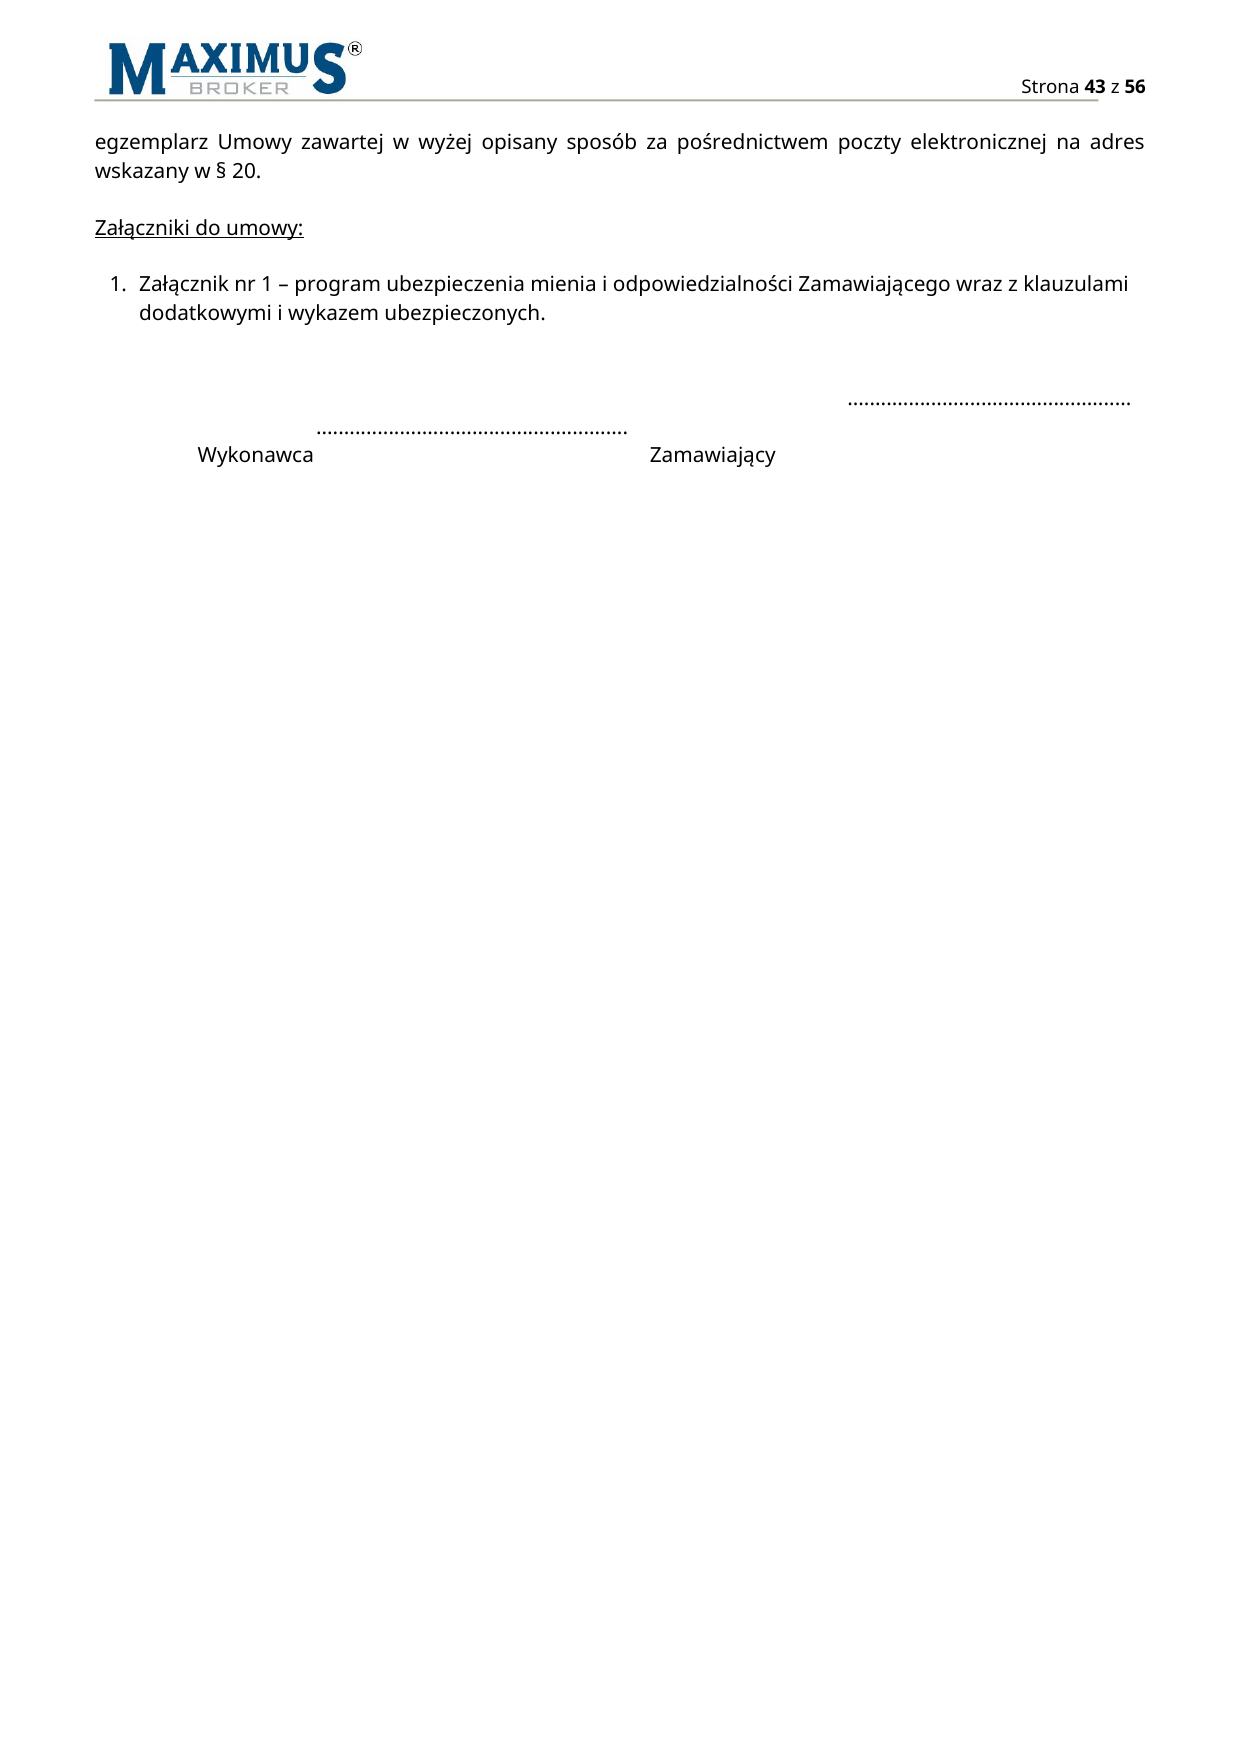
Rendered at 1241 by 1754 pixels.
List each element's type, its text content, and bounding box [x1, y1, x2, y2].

text Załączniki do umowy: [94, 213, 1146, 241]
list Załącznik nr 1 – program ubezpieczenia mienia i odpowiedzialności Zamawiającego wraz z klauzulami dodatkowymi i wykazem ubezpieczonych. [109, 269, 1146, 326]
text ................................................... ........................................................ [94, 383, 1146, 440]
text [94, 127, 1146, 184]
picture [103, 37, 368, 99]
text Wykonawca Zamawiający [94, 440, 1146, 469]
